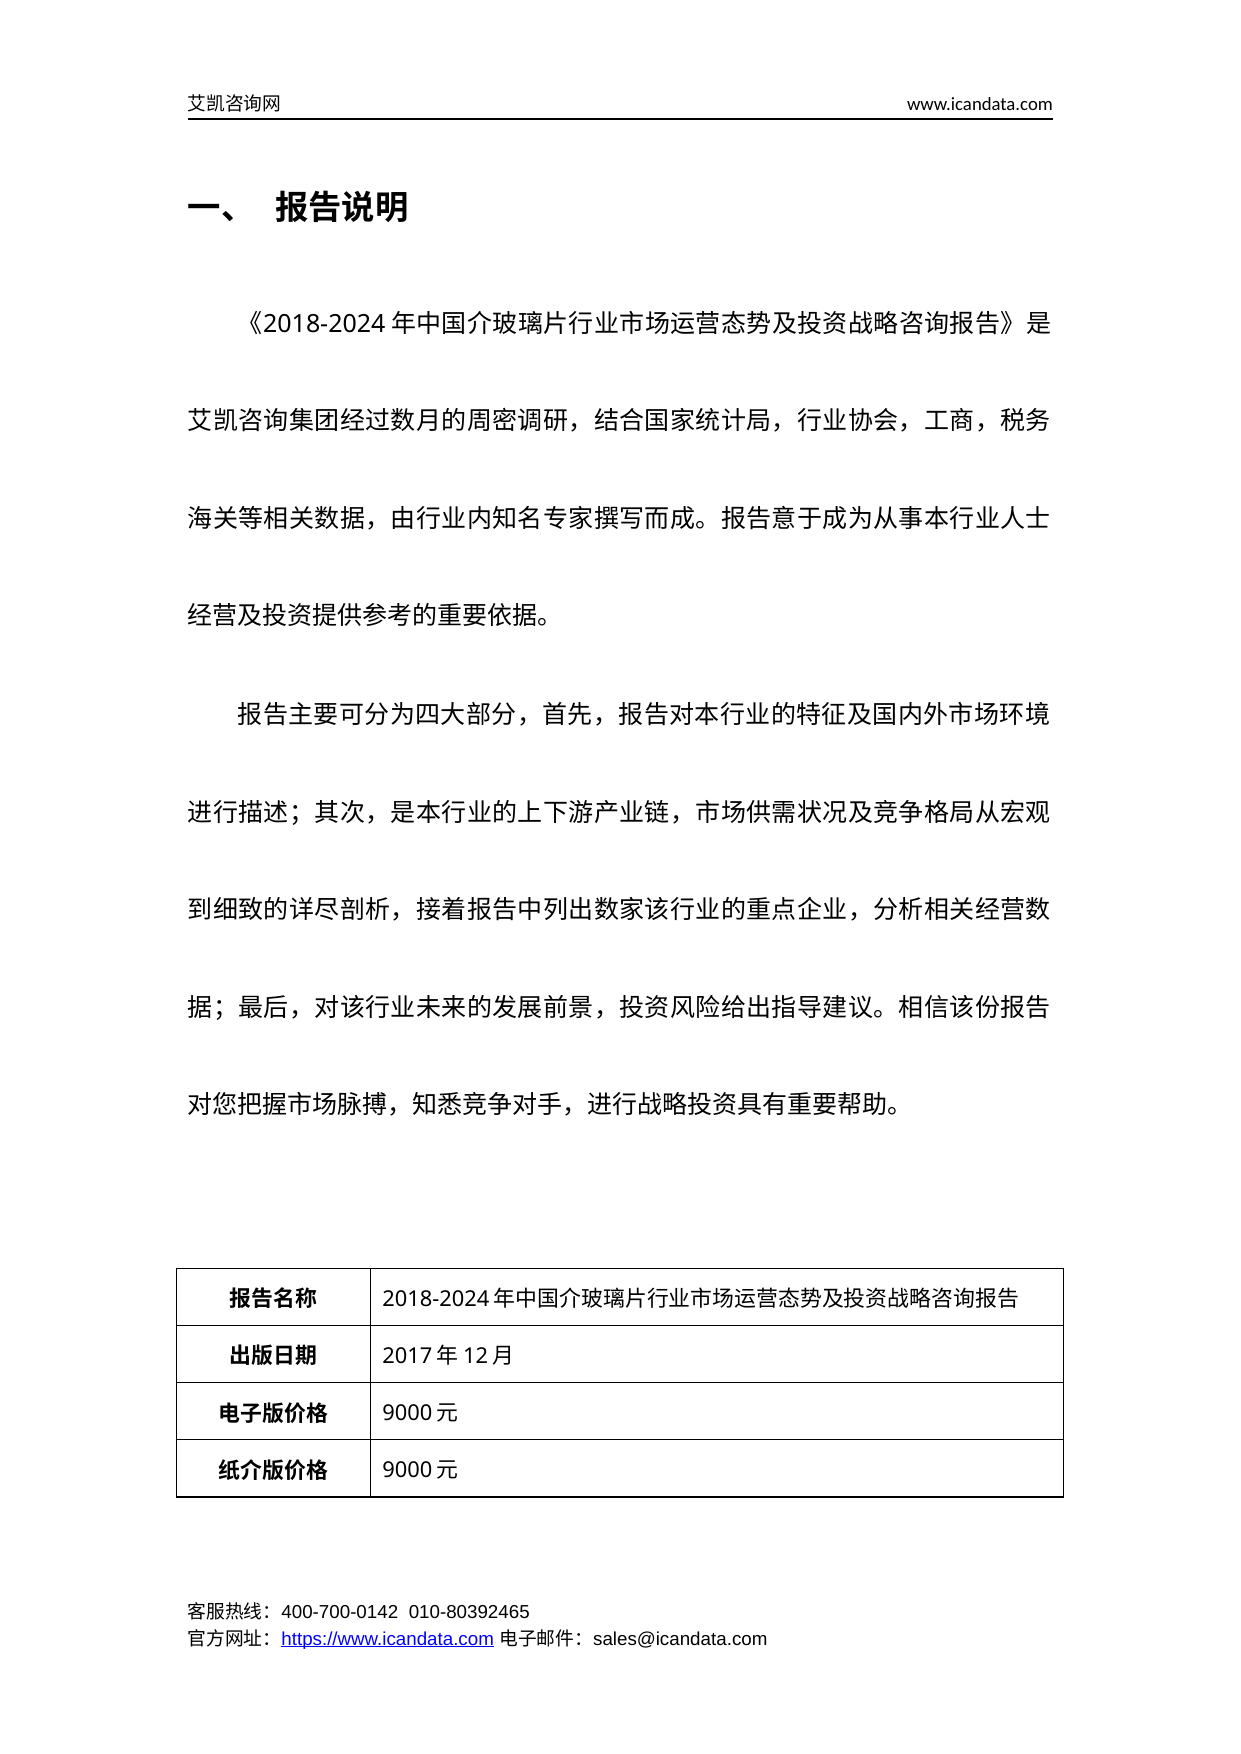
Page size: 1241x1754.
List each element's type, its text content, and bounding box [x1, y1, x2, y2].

table_header 2018-2024年中国介玻璃片行业市场运营态势及投资战略咨询报告 [371, 1269, 1063, 1325]
text 报告主要可分为四大部分，首先，报告对本行业的特征及国内外市场环境进行描述；其次，是本行业的上下游产业链，市场供需状况及竞争格局从宏观到细致的详尽剖析，接着报告中列出数家该行业的重点企业，分析相关经营数据；最后，对该行业未来的发展前景，投资风险给出指导建议。相信该份报告对您把握市场脉搏，知悉竞争对手，进行战略投资具有重要帮助。 [187, 681, 1053, 1136]
text 《2018-2024年中国介玻璃片行业市场运营态势及投资战略咨询报告》是艾凯咨询集团经过数月的周密调研，结合国家统计局，行业协会，工商，税务海关等相关数据，由行业内知名专家撰写而成。报告意于成为从事本行业人士经营及投资提供参考的重要依据。 [187, 289, 1053, 646]
table_cell 出版日期 [177, 1326, 370, 1382]
table_cell 电子版价格 [177, 1383, 370, 1439]
table_cell 9000元 [371, 1383, 1063, 1439]
table_cell 纸介版价格 [177, 1440, 370, 1496]
table_cell 9000元 [371, 1440, 1063, 1496]
subtitle 报告说明 [187, 172, 1053, 237]
table_header 报告名称 [177, 1269, 370, 1325]
table_cell 2017年12月 [371, 1326, 1063, 1382]
